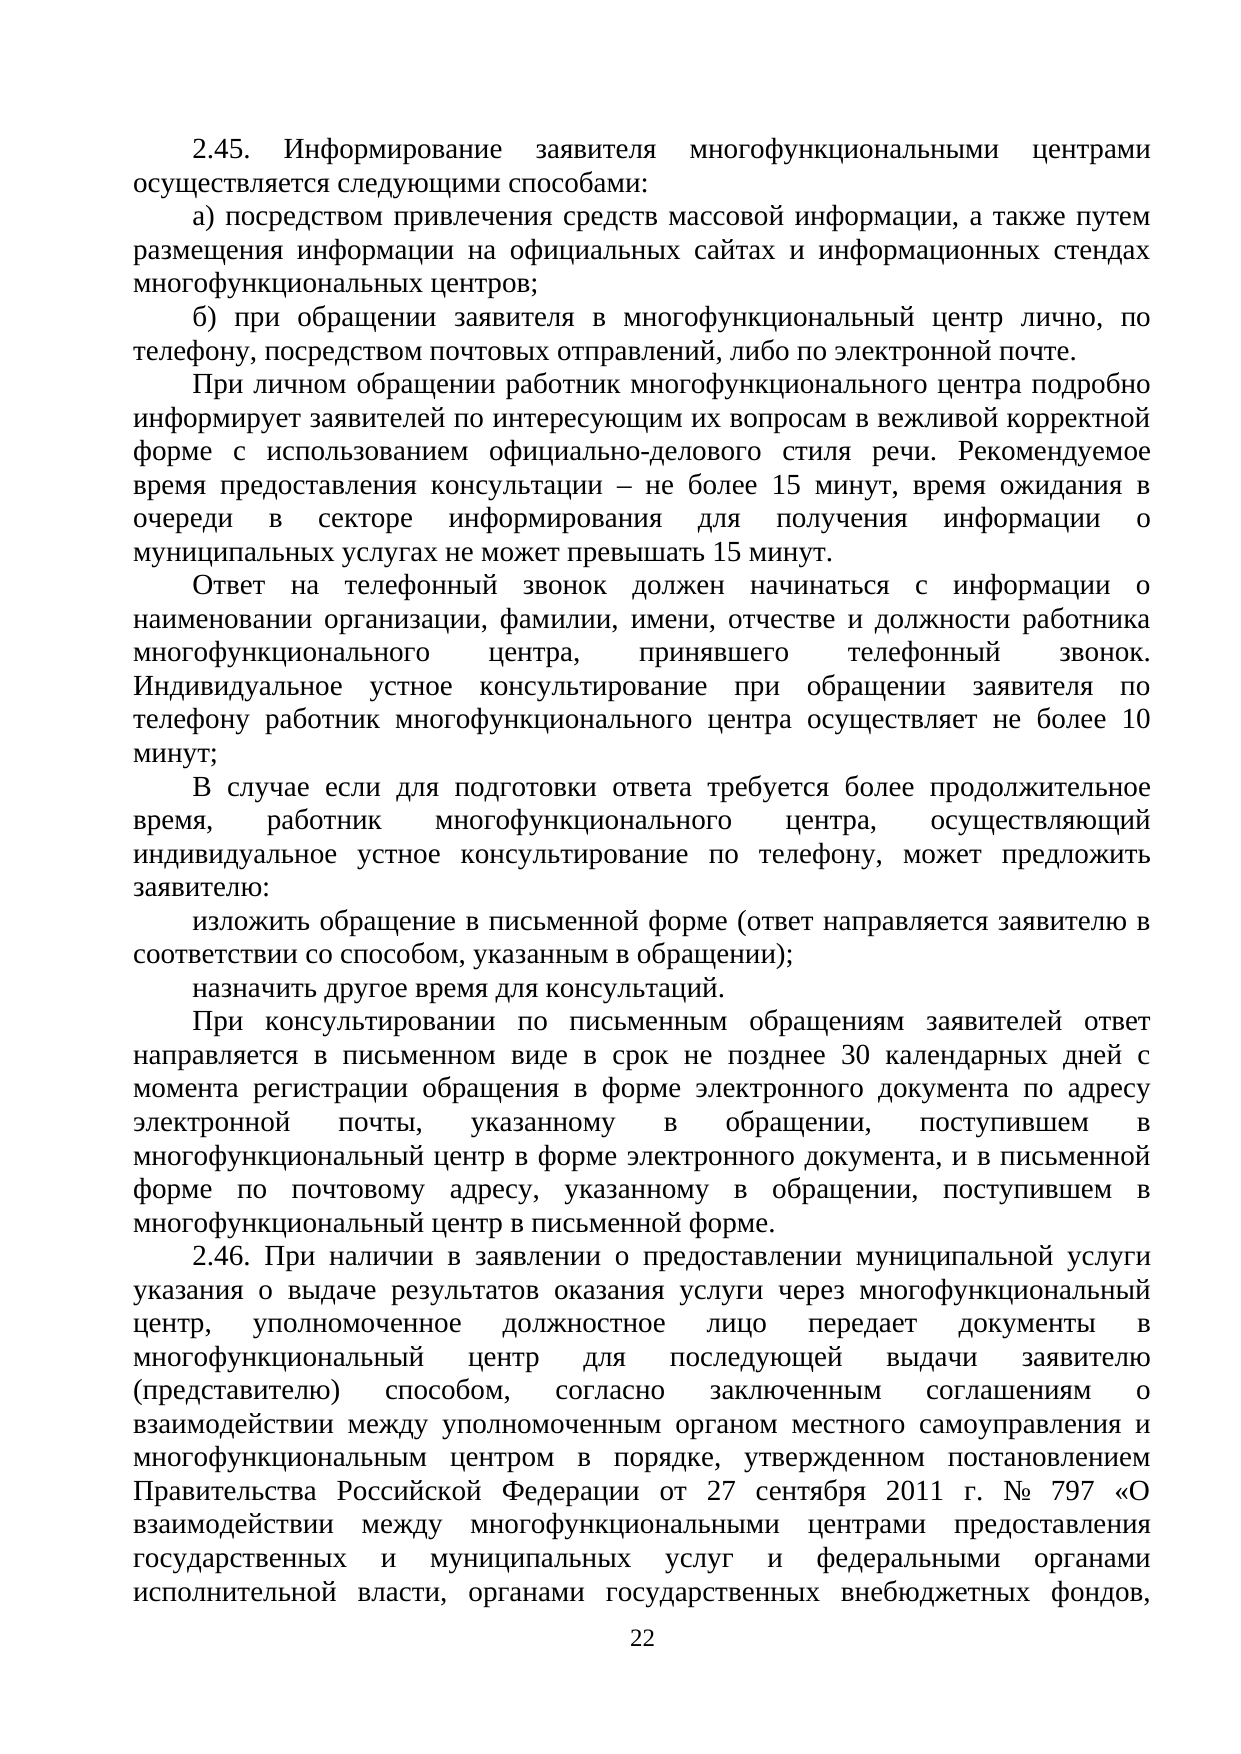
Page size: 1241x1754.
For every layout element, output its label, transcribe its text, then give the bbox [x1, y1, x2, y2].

text изложить обращение в письменной форме (ответ направляется заявителю в соответствии со способом, указанным в обращении); [133, 903, 1152, 970]
text б) при обращении заявителя в многофункциональный центр лично, по телефону, посредством почтовых отправлений, либо по электронной почте. [133, 299, 1152, 366]
text При консультировании по письменным обращениям заявителей ответ направляется в письменном виде в срок не позднее 30 календарных дней с момента регистрации обращения в форме электронного документа по адресу электронной почты, указанному в обращении, поступившем в многофункциональный центр в форме электронного документа, и в письменной форме по почтовому адресу, указанному в обращении, поступившем в многофункциональный центр в письменной форме. [133, 1003, 1152, 1238]
text В случае если для подготовки ответа требуется более продолжительное время, работник многофункционального центра, осуществляющий индивидуальное устное консультирование по телефону, может предложить заявителю: [133, 769, 1152, 903]
text 2.45. Информирование заявителя многофункциональными центрами осуществляется следующими способами: [133, 131, 1152, 198]
text При личном обращении работник многофункционального центра подробно информирует заявителей по интересующим их вопросам в вежливой корректной форме с использованием официально-делового стиля речи. Рекомендуемое время предоставления консультации – не более 15 минут, время ожидания в очереди в секторе информирования для получения информации о муниципальных услугах не может превышать 15 минут. [133, 366, 1152, 567]
text а) посредством привлечения средств массовой информации, а также путем размещения информации на официальных сайтах и информационных стендах многофункциональных центров; [133, 198, 1152, 299]
text назначить другое время для консультаций. [133, 970, 1152, 1003]
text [133, 1238, 1152, 1607]
text Ответ на телефонный звонок должен начинаться с информации о наименовании организации, фамилии, имени, отчестве и должности работника многофункционального центра, принявшего телефонный звонок. Индивидуальное устное консультирование при обращении заявителя по телефону работник многофункционального центра осуществляет не более 10 минут; [133, 567, 1152, 769]
